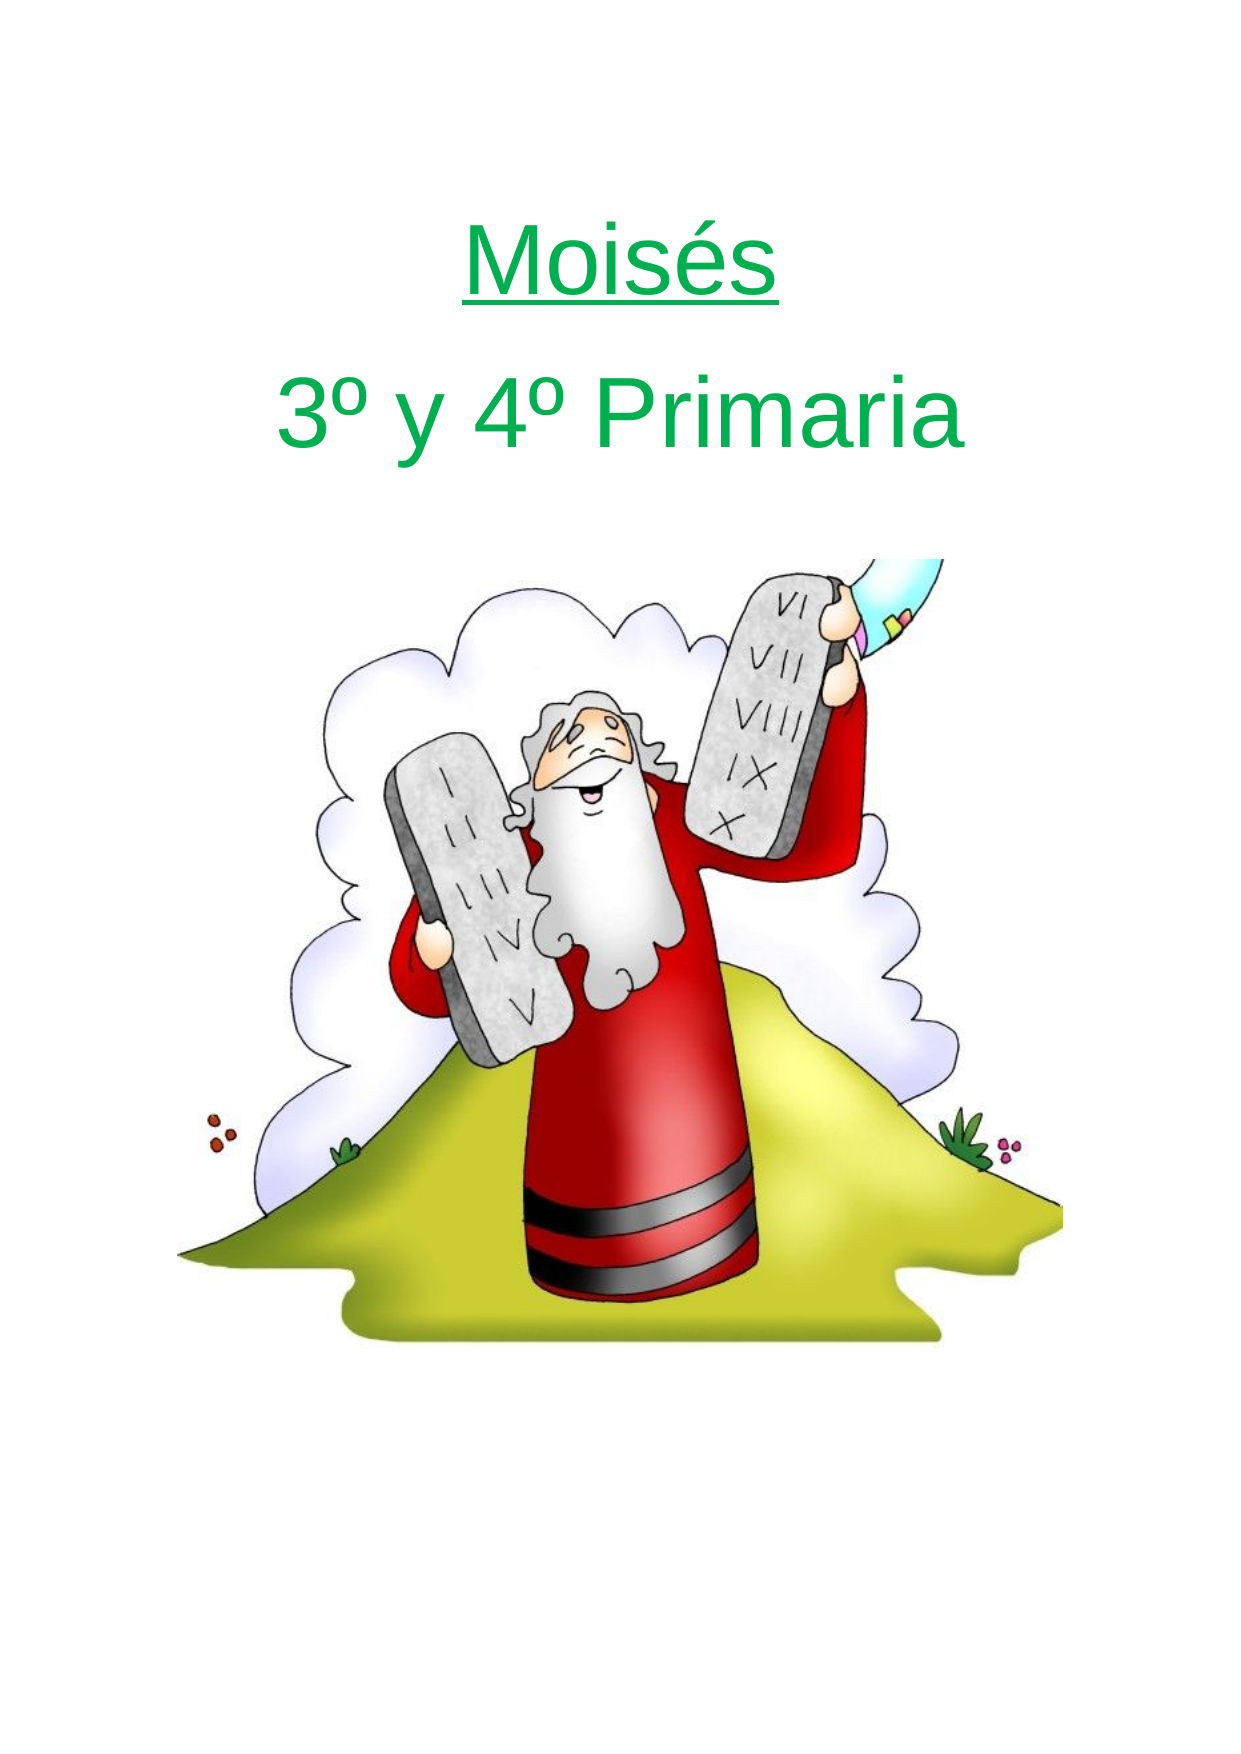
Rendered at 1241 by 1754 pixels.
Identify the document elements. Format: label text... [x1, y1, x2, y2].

text Moisés [177, 201, 1063, 316]
text 3º y 4º Primaria [177, 354, 1063, 469]
picture [177, 559, 1063, 1359]
